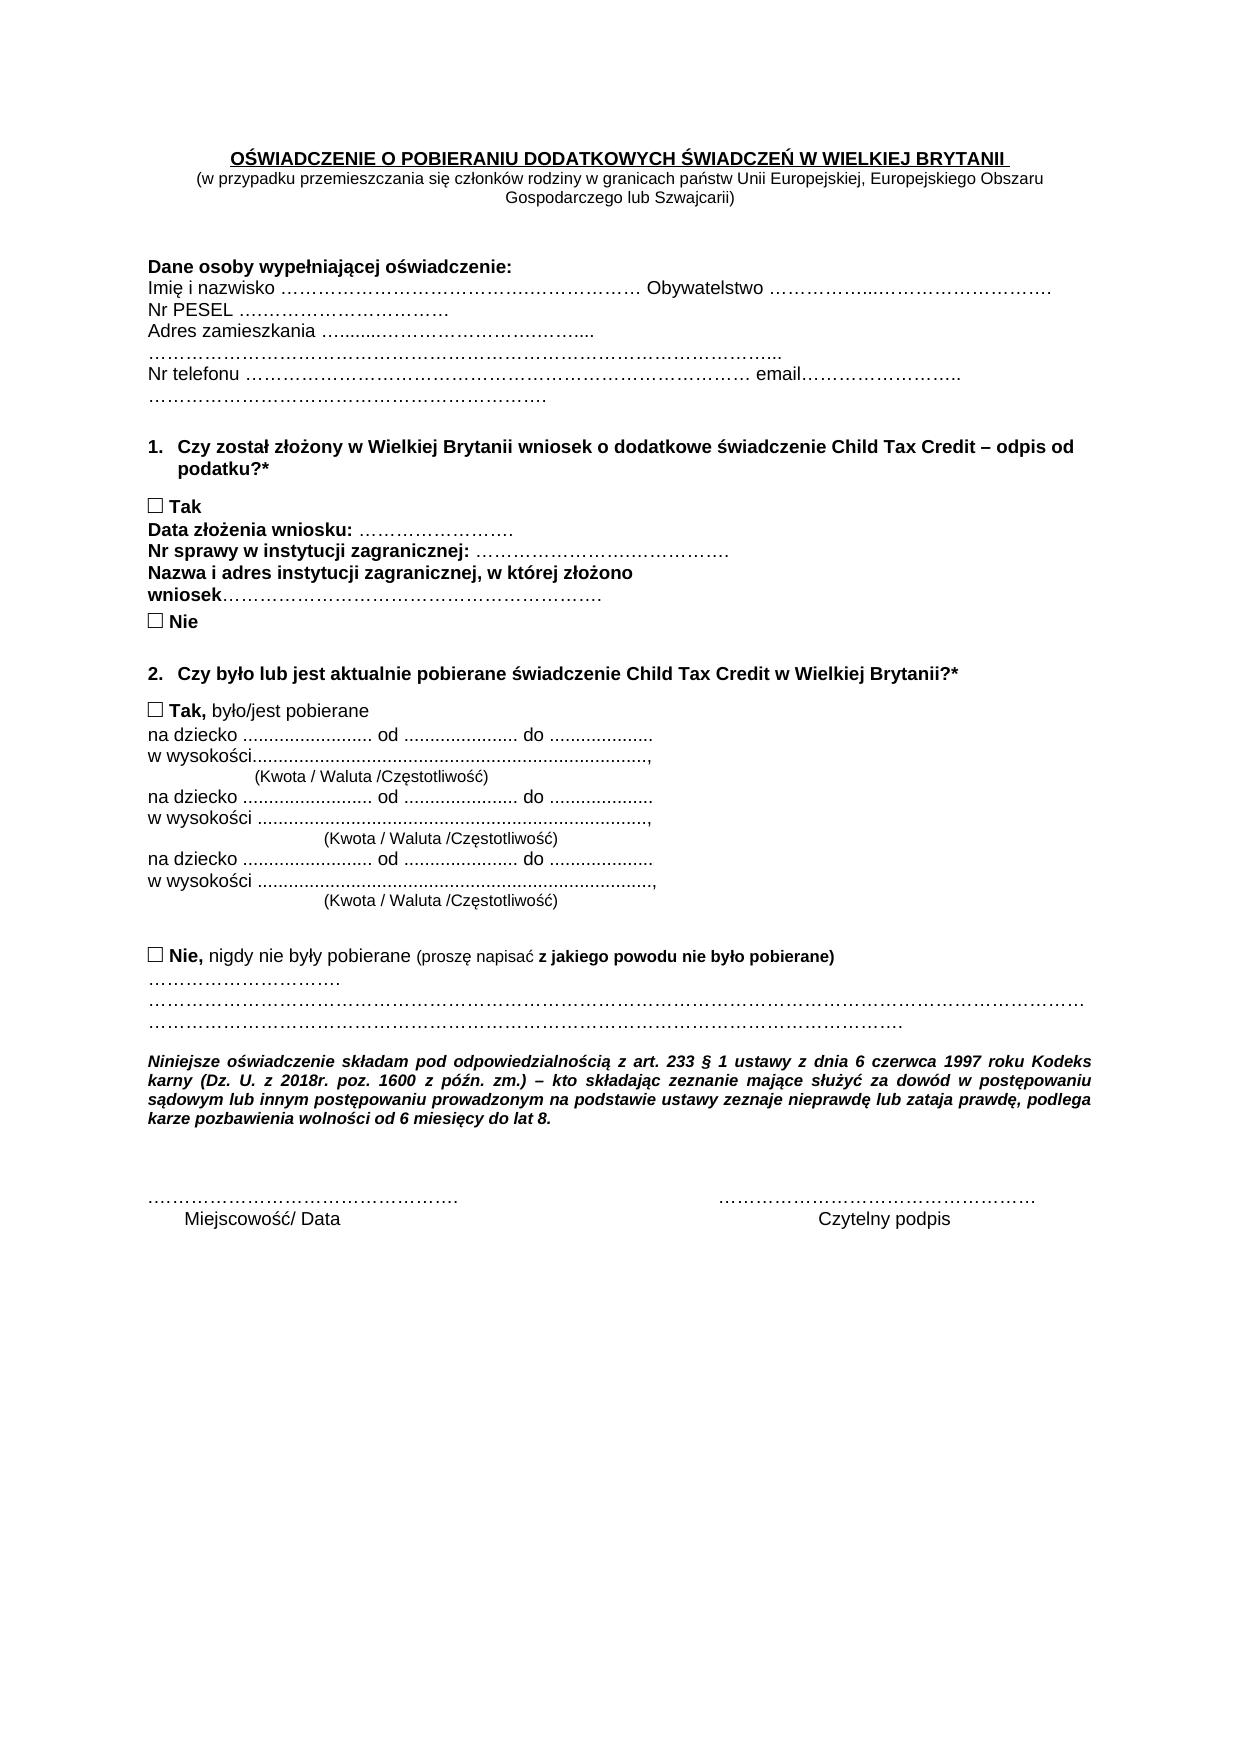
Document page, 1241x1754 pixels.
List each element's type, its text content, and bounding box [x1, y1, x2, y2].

text Nazwa i adres instytucji zagranicznej, w której złożono wniosek……………………………………………………. [148, 562, 1093, 605]
text na dziecko ......................... od ...................... do .................... [148, 786, 1093, 807]
text .…………………………………………. …………………………………………… [148, 1186, 1093, 1207]
text w wysokości ..........................................................................., [148, 807, 1093, 829]
text ………………………….………………………………………………………………………………………………………………………………………………………………………………………………………………………………………………. [148, 968, 1093, 1032]
text ⁫□ Tak [148, 490, 1093, 519]
text (Kwota / Waluta /Częstotliwość) [148, 766, 1093, 786]
text ⁫□ Nie [148, 605, 1093, 634]
text Imię i nazwisko ………………………………….……………… Obywatelstwo ……………...………………………. [148, 277, 1093, 298]
text Miejscowość/ Data Czytelny podpis [148, 1207, 1093, 1229]
text na dziecko ......................... od ...................... do .................... [148, 723, 1093, 745]
text na dziecko ......................... od ...................... do .................... [148, 848, 1093, 869]
text Nr telefonu ……………………………………………………………………… email……………………..………………………………………………………. [148, 363, 1093, 406]
text w wysokości ............................................................................, [148, 869, 1093, 891]
text ⁫□ Tak, było/jest pobierane [148, 694, 1093, 723]
text w wysokości............................................................................, [148, 745, 1093, 766]
list Czy został złożony w Wielkiej Brytanii wniosek o dodatkowe świadczenie Child Tax Credit – odpis od podatku?* [148, 436, 1093, 479]
text Niniejsze oświadczenie składam pod odpowiedzialnością z art. 233 § 1 ustawy z dnia 6 czerwca 1997 roku Kodeks karny (Dz. U. z 2018r. poz. 1600 z późn. zm.) – kto składając zeznanie mające służyć za dowód w postępowaniu sądowym lub innym postępowaniu prowadzonym na podstawie ustawy zeznaje nieprawdę lub zataja prawdę, podlega karze pozbawienia wolności od 6 miesięcy do lat 8. [148, 1052, 1093, 1128]
text Nr PESEL ….………………………… [148, 298, 1093, 320]
text Nr sprawy w instytucji zagranicznej: …………………….……………. [148, 540, 1093, 562]
text (Kwota / Waluta /Częstotliwość) [148, 829, 1093, 848]
text Dane osoby wypełniającej oświadczenie: [148, 255, 1093, 277]
text OŚWIADCZENIE O POBIERANIU DODATKOWYCH ŚWIADCZEŃ W WIELKIEJ BRYTANII (w przypadku przemieszczania się członków rodziny w granicach państw Unii Europejskiej, Europejskiego Obszaru Gospodarczego lub Szwajcarii) [148, 148, 1093, 207]
list Czy było lub jest aktualnie pobierane świadczenie Child Tax Credit w Wielkiej Brytanii?* [148, 662, 1093, 684]
text ⁫□ Nie, nigdy nie były pobierane (proszę napisać z jakiego powodu nie było pobierane) [148, 939, 1093, 968]
text (Kwota / Waluta /Częstotliwość) [148, 891, 1093, 910]
text Data złożenia wniosku: ……………………. [148, 519, 1093, 540]
text Adres zamieszkania …........…………………….……....………………………………………………………………………………………... [148, 320, 1093, 363]
